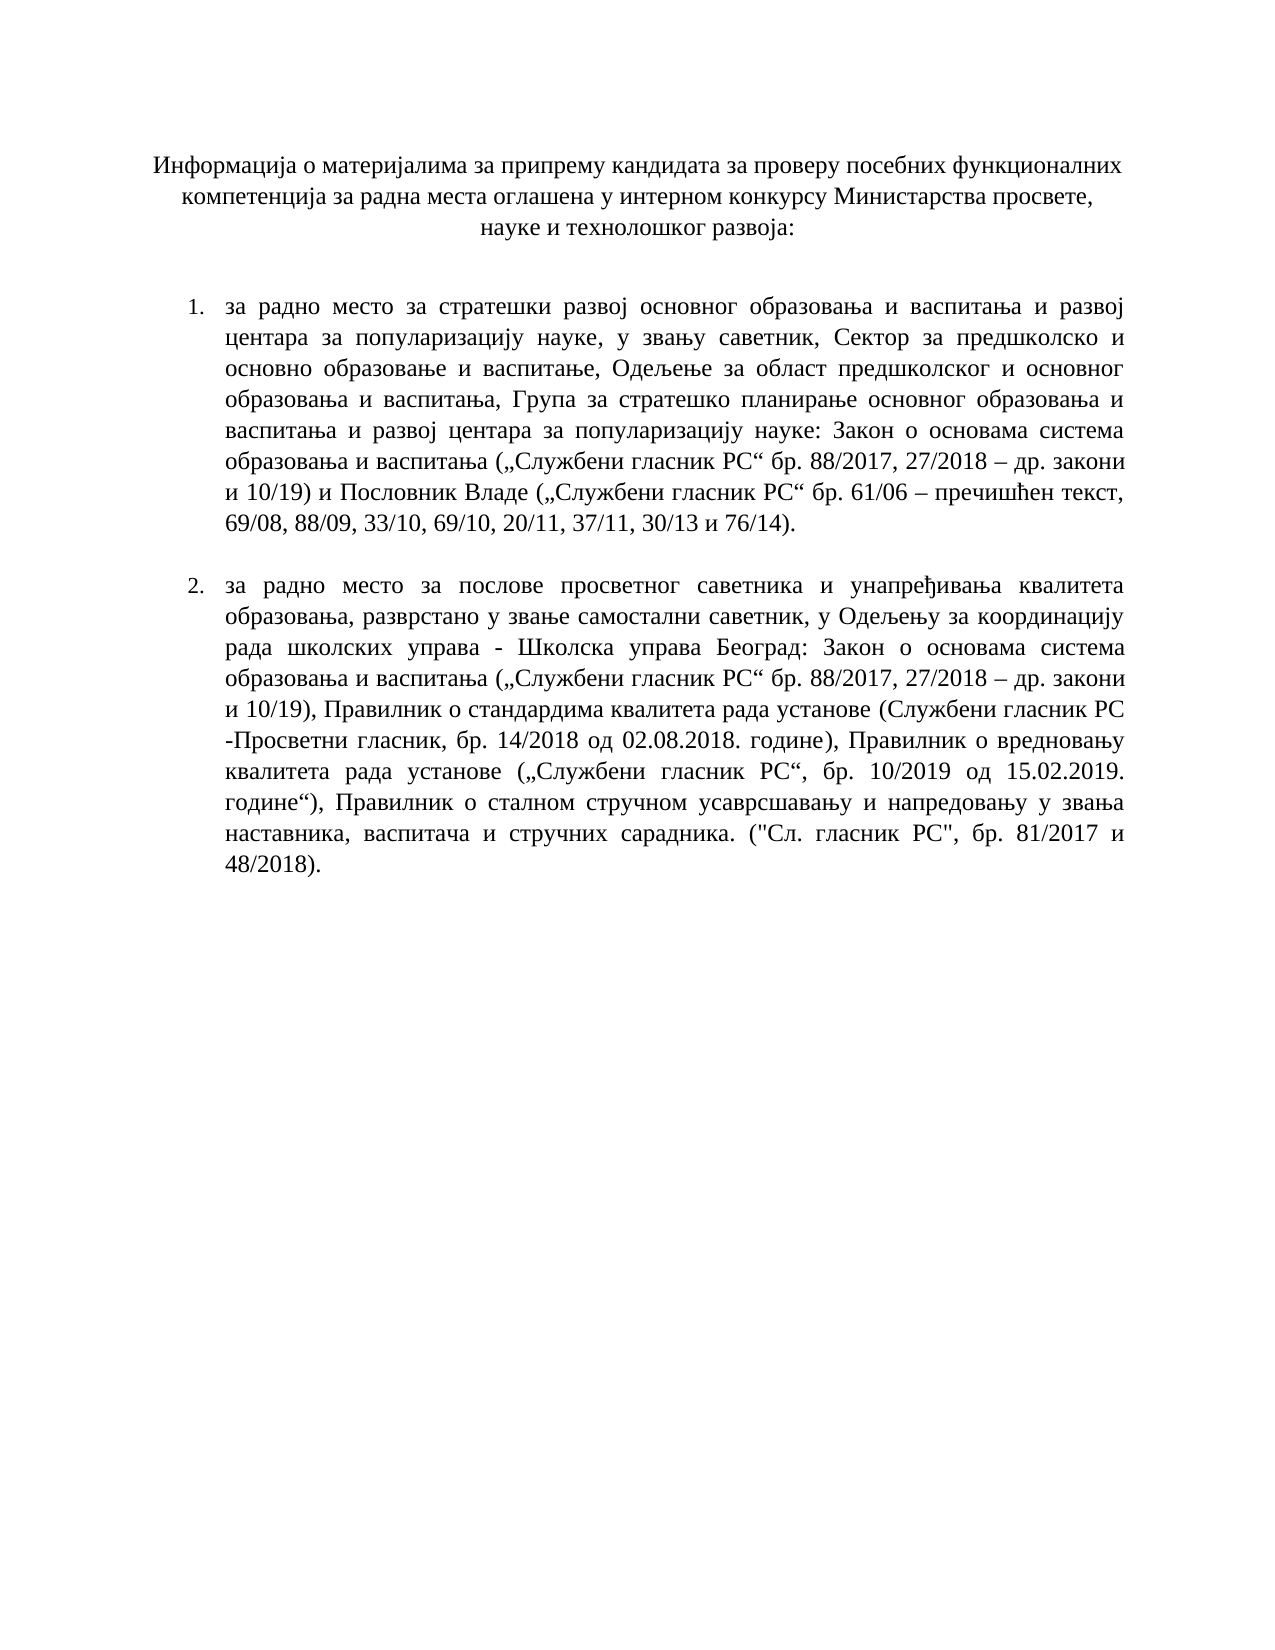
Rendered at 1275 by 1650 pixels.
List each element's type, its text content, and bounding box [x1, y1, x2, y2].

text Информација о материјалима за припрему кандидата за проверу посебних функционалних компетенција за радна места оглашена у интерном конкурсу Министарства просвете, науке и технолошког развоја: [150, 150, 1125, 241]
list за радно место за стратешки развој основног образовања и васпитања и развој центара за популаризацију науке, у звању саветник, Сектор за предшколско и основно образовање и васпитање, Одељење за област предшколског и основног образовања и васпитања, Група за стратешко планирање основног образовања и васпитања и развој центара за популаризацију науке: Закон о основама система образовања и васпитања („Службени гласник РС“ бр. 88/2017, 27/2018 – др. закони и 10/19) и Пословник Владе („Службени гласник РС“ бр. 61/06 – пречишћен текст, 69/08, 88/09, 33/10, 69/10, 20/11, 37/11, 30/13 и 76/14). [187, 291, 1125, 537]
list за радно место за послове просветног саветника и унапређивања квалитета образовања, разврстано у звање самостални саветник, у Одељењу за координацију рада школских управа - Школска управа Београд: Закон о основама система образовања и васпитања („Службени гласник РС“ бр. 88/2017, 27/2018 – др. закони и 10/19), Правилник о стандардима квалитета рада установе (Службени гласник РС -Просветни гласник, бр. 14/2018 од 02.08.2018. године), Правилник о вредновању квалитета рада установе („Службени гласник РС“, бр. 10/2019 од 15.02.2019. године“), Правилник о сталном стручном усаврсшавању и напредовању у звања наставника, васпитача и стручних сарадника. ("Сл. гласник РС", бр. 81/2017 и 48/2018). [187, 570, 1125, 878]
